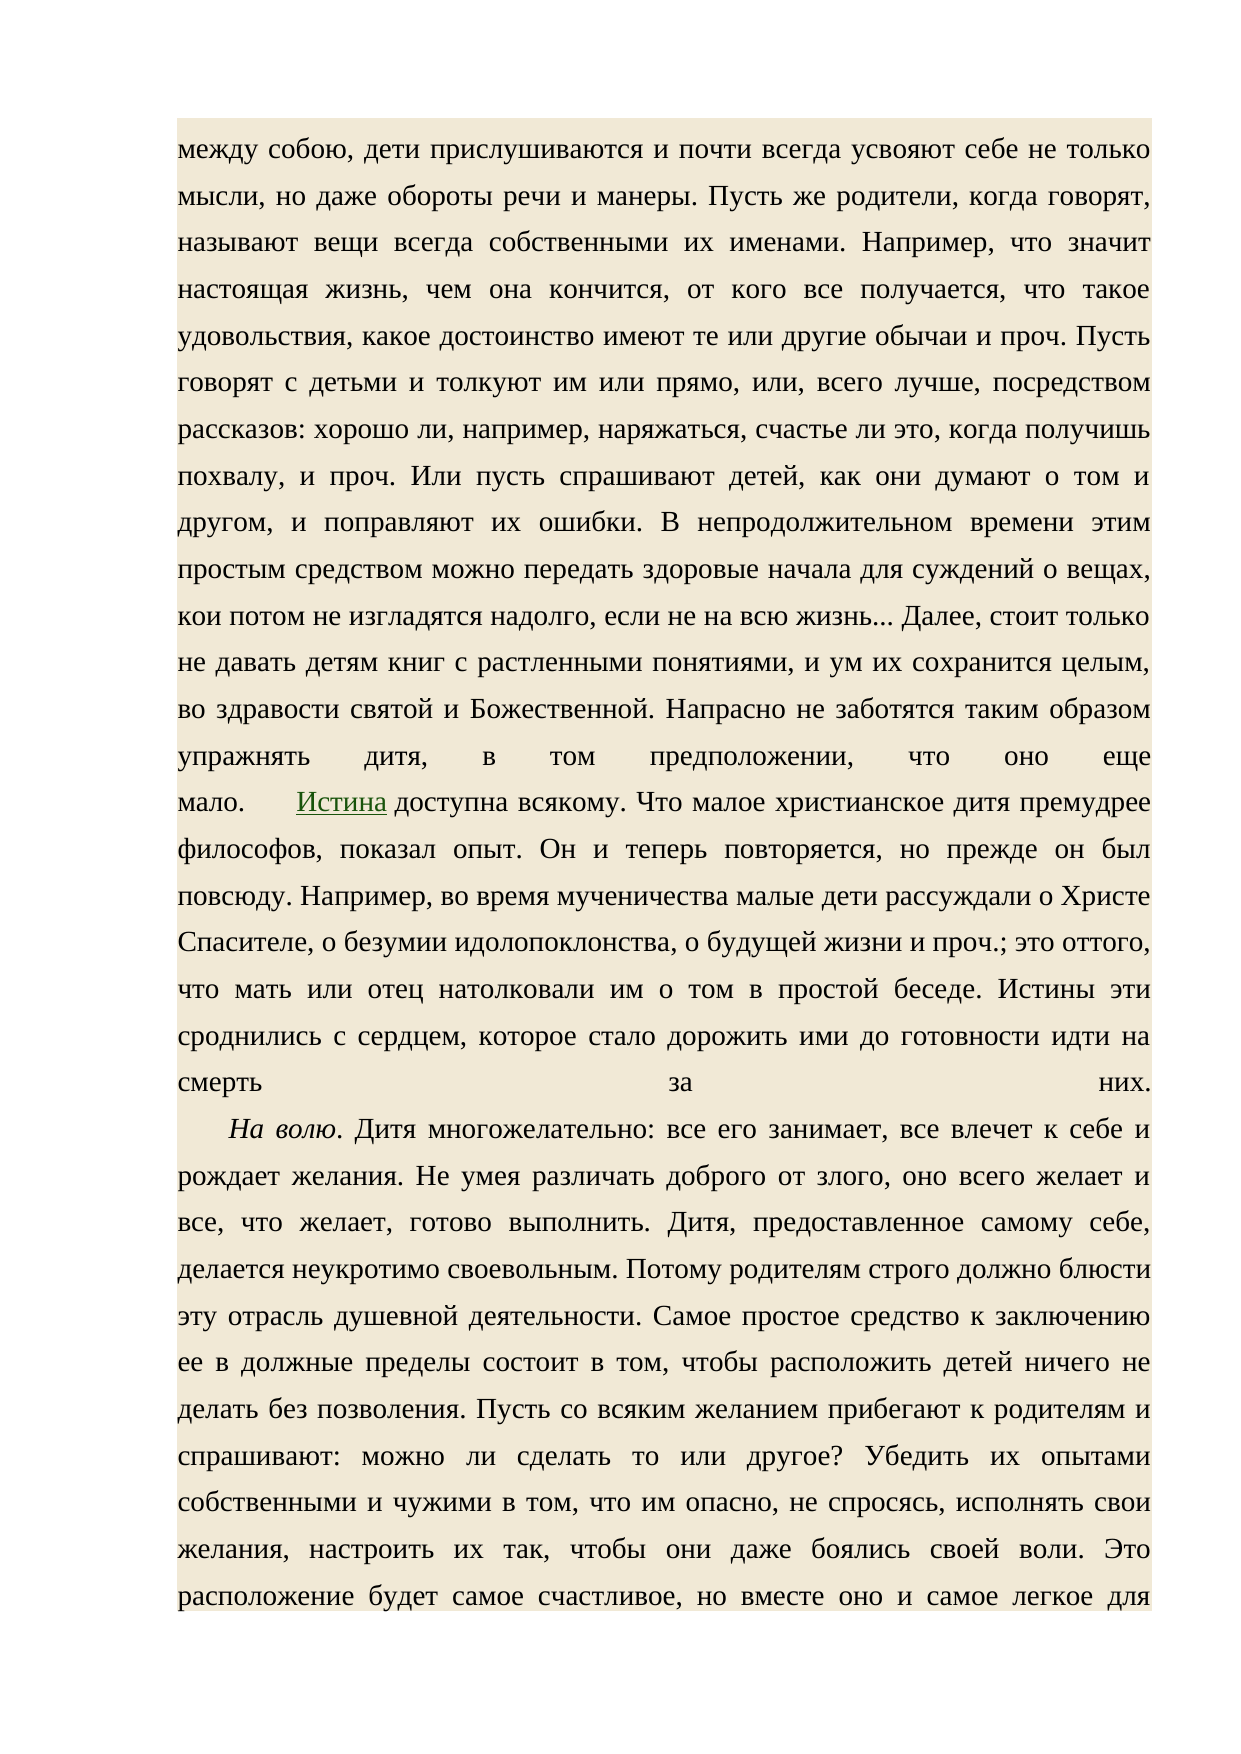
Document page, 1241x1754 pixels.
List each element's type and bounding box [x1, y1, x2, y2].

text [177, 118, 1152, 1611]
